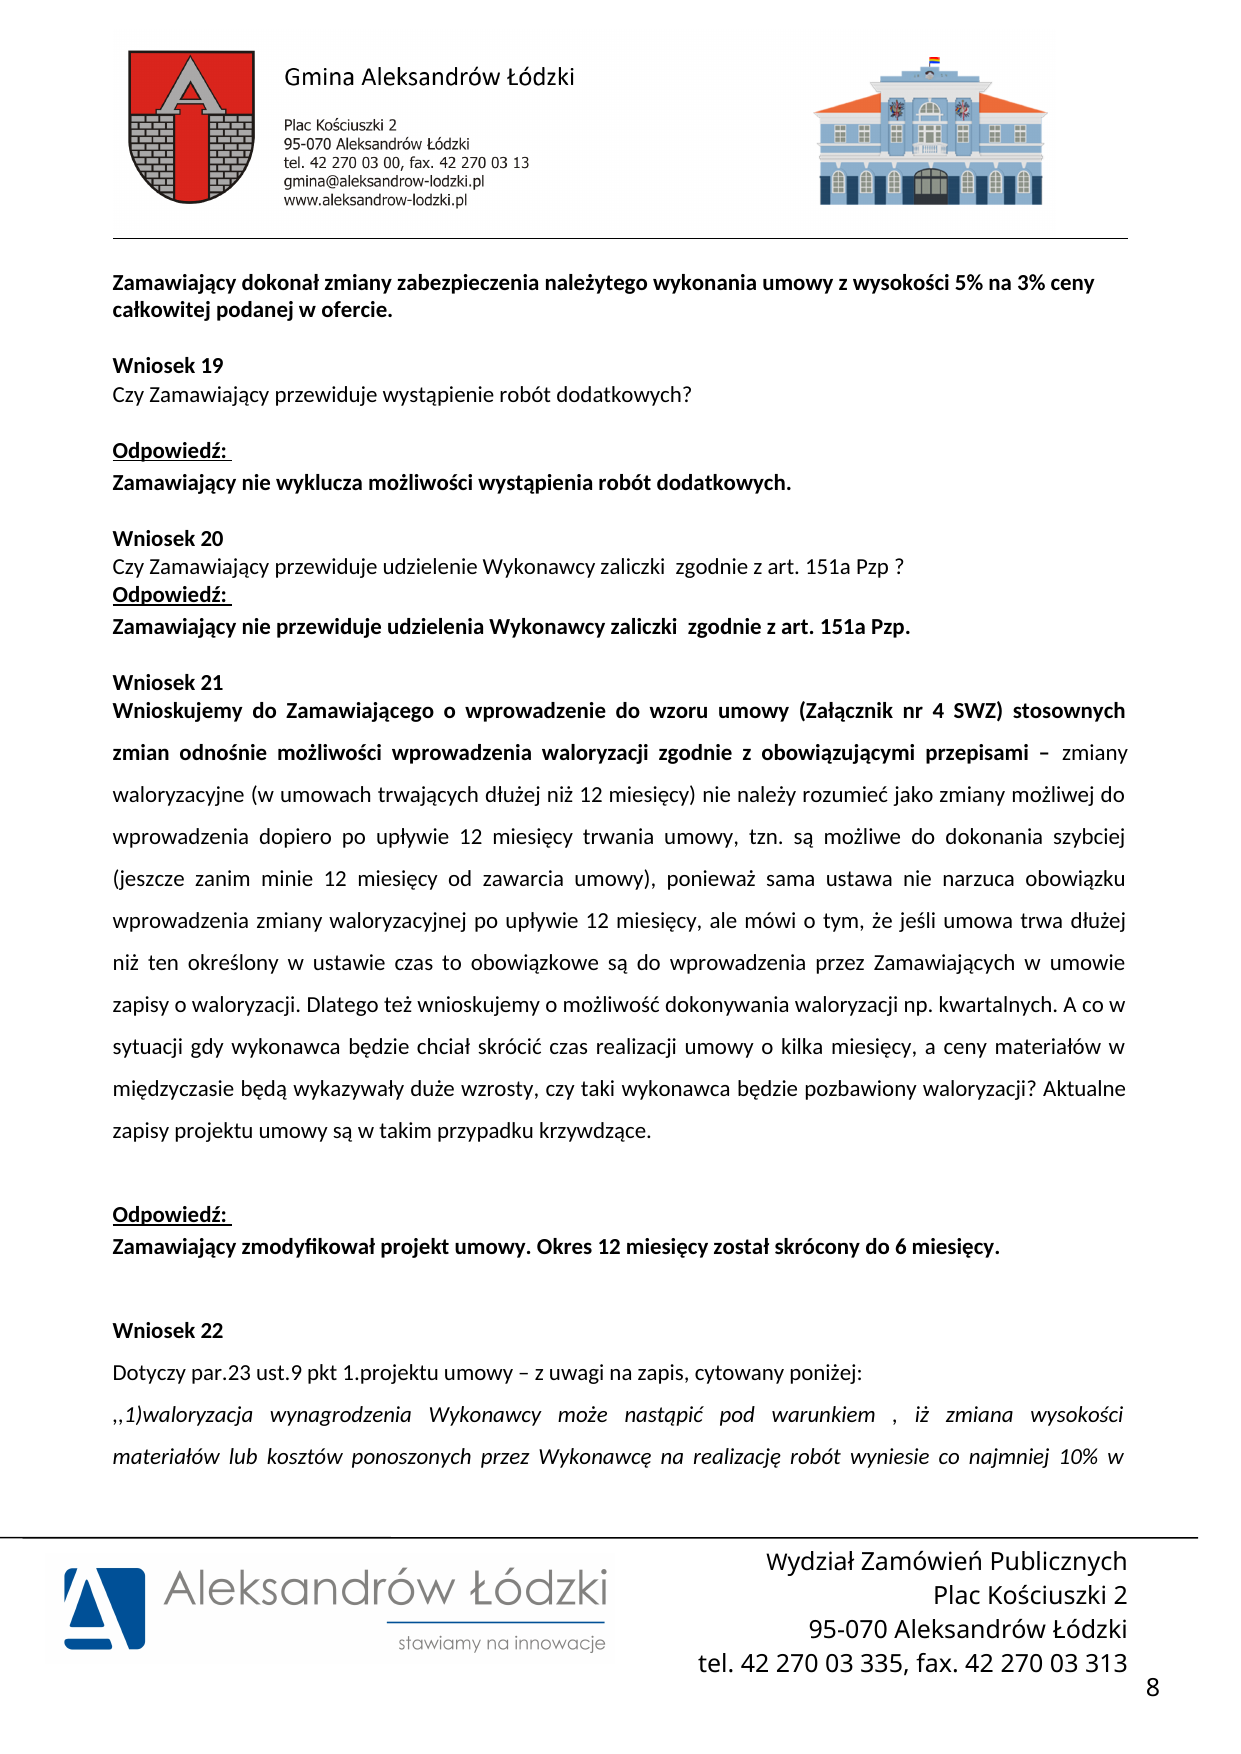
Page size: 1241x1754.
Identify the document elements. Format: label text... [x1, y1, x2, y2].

text Odpowiedź: [112, 1200, 1128, 1228]
text Zamawiający nie przewiduje udzielenia Wykonawcy zaliczki zgodnie z art. 151a Pzp. [112, 612, 1128, 640]
picture [112, 29, 1057, 236]
text Odpowiedź: [112, 436, 1128, 464]
text Odpowiedź: [112, 580, 1128, 608]
text Wnioskujemy do Zamawiającego o wprowadzenie do wzoru umowy (Załącznik nr 4 SWZ) stosownych zmian odnośnie możliwości wprowadzenia waloryzacji zgodnie z obowiązującymi przepisami – zmiany waloryzacyjne (w umowach trwających dłużej niż 12 miesięcy) nie należy rozumieć jako zmiany możliwej do wprowadzenia dopiero po upływie 12 miesięcy trwania umowy, tzn. są możliwe do dokonania szybciej (jeszcze zanim minie 12 miesięcy od zawarcia umowy), ponieważ sama ustawa nie narzuca obowiązku wprowadzenia zmiany waloryzacyjnej po upływie 12 miesięcy, ale mówi o tym, że jeśli umowa trwa dłużej niż ten określony w ustawie czas to obowiązkowe są do wprowadzenia przez Zamawiających w umowie zapisy o waloryzacji. Dlatego też wnioskujemy o możliwość dokonywania waloryzacji np. kwartalnych. A co w sytuacji gdy wykonawca będzie chciał skrócić czas realizacji umowy o kilka miesięcy, a ceny materiałów w międzyczasie będą wykazywały duże wzrosty, czy taki wykonawca będzie pozbawiony waloryzacji? Aktualne zapisy projektu umowy są w takim przypadku krzywdzące. [112, 696, 1128, 1144]
text Czy Zamawiający przewiduje wystąpienie robót dodatkowych? [112, 380, 1128, 408]
text Zamawiający dokonał zmiany zabezpieczenia należytego wykonania umowy z wysokości 5% na 3% ceny całkowitej podanej w ofercie. [112, 268, 1128, 324]
text Wniosek 19 [112, 352, 1128, 380]
picture [44, 1553, 615, 1664]
text Wniosek 22 [112, 1316, 1128, 1344]
text Zamawiający nie wyklucza możliwości wystąpienia robót dodatkowych. [112, 468, 1128, 496]
text Dotyczy par.23 ust.9 pkt 1.projektu umowy – z uwagi na zapis, cytowany poniżej: [112, 1358, 1128, 1386]
text Zamawiający zmodyfikował projekt umowy. Okres 12 miesięcy został skrócony do 6 miesięcy. [112, 1232, 1128, 1260]
text Czy Zamawiający przewiduje udzielenie Wykonawcy zaliczki zgodnie z art. 151a Pzp ? [112, 552, 1128, 580]
text Wniosek 20 [112, 524, 1128, 552]
text Wniosek 21 [112, 668, 1128, 696]
